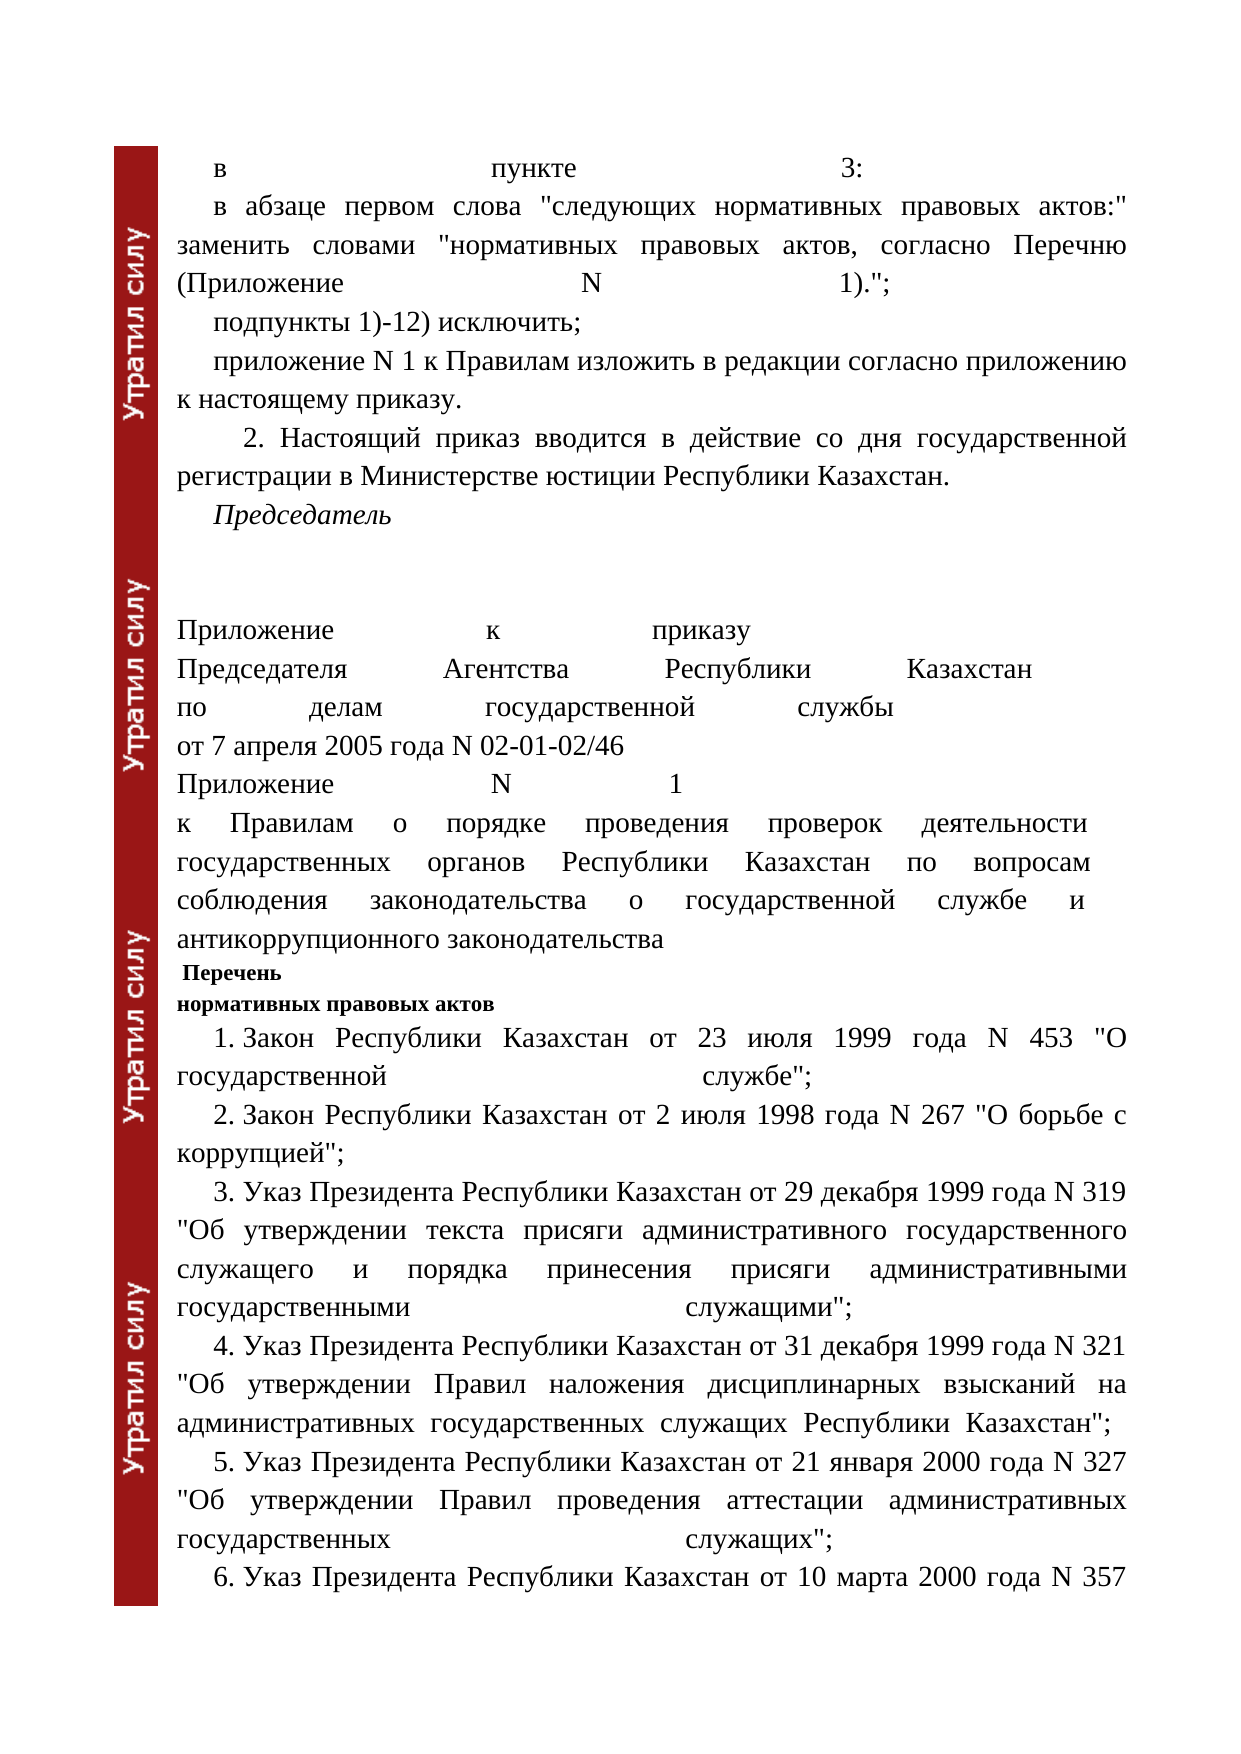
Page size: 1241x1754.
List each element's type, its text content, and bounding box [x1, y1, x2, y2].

picture [114, 492, 158, 497]
picture [114, 954, 158, 959]
picture [114, 146, 158, 150]
text Председатель [112, 497, 1128, 530]
picture [114, 1016, 158, 1020]
picture [114, 1593, 158, 1606]
text приложение N 1 к Правилам изложить в редакции согласно приложению к настоящему приказу. [112, 343, 1128, 415]
text Перечень нормативных правовых актов [112, 959, 1128, 1016]
picture [114, 415, 158, 420]
text Приложение N 1 к Правилам о порядке проведения проверок деятельности государственных органов Республики Казахстан по вопросам соблюдения законодательства о государственной службе и антикоррупционного законодательства [112, 767, 1128, 954]
picture [114, 530, 158, 612]
text 2. Настоящий приказ вводится в действие со дня государственной регистрации в Министерстве юстиции Республики Казахстан. [112, 420, 1128, 492]
picture [114, 762, 158, 767]
text Приложение к приказу Председателя Агентства Республики Казахстан по делам государственной службы от 7 апреля 2005 года N 02-01-02/46 [112, 612, 1128, 762]
picture [114, 338, 158, 343]
